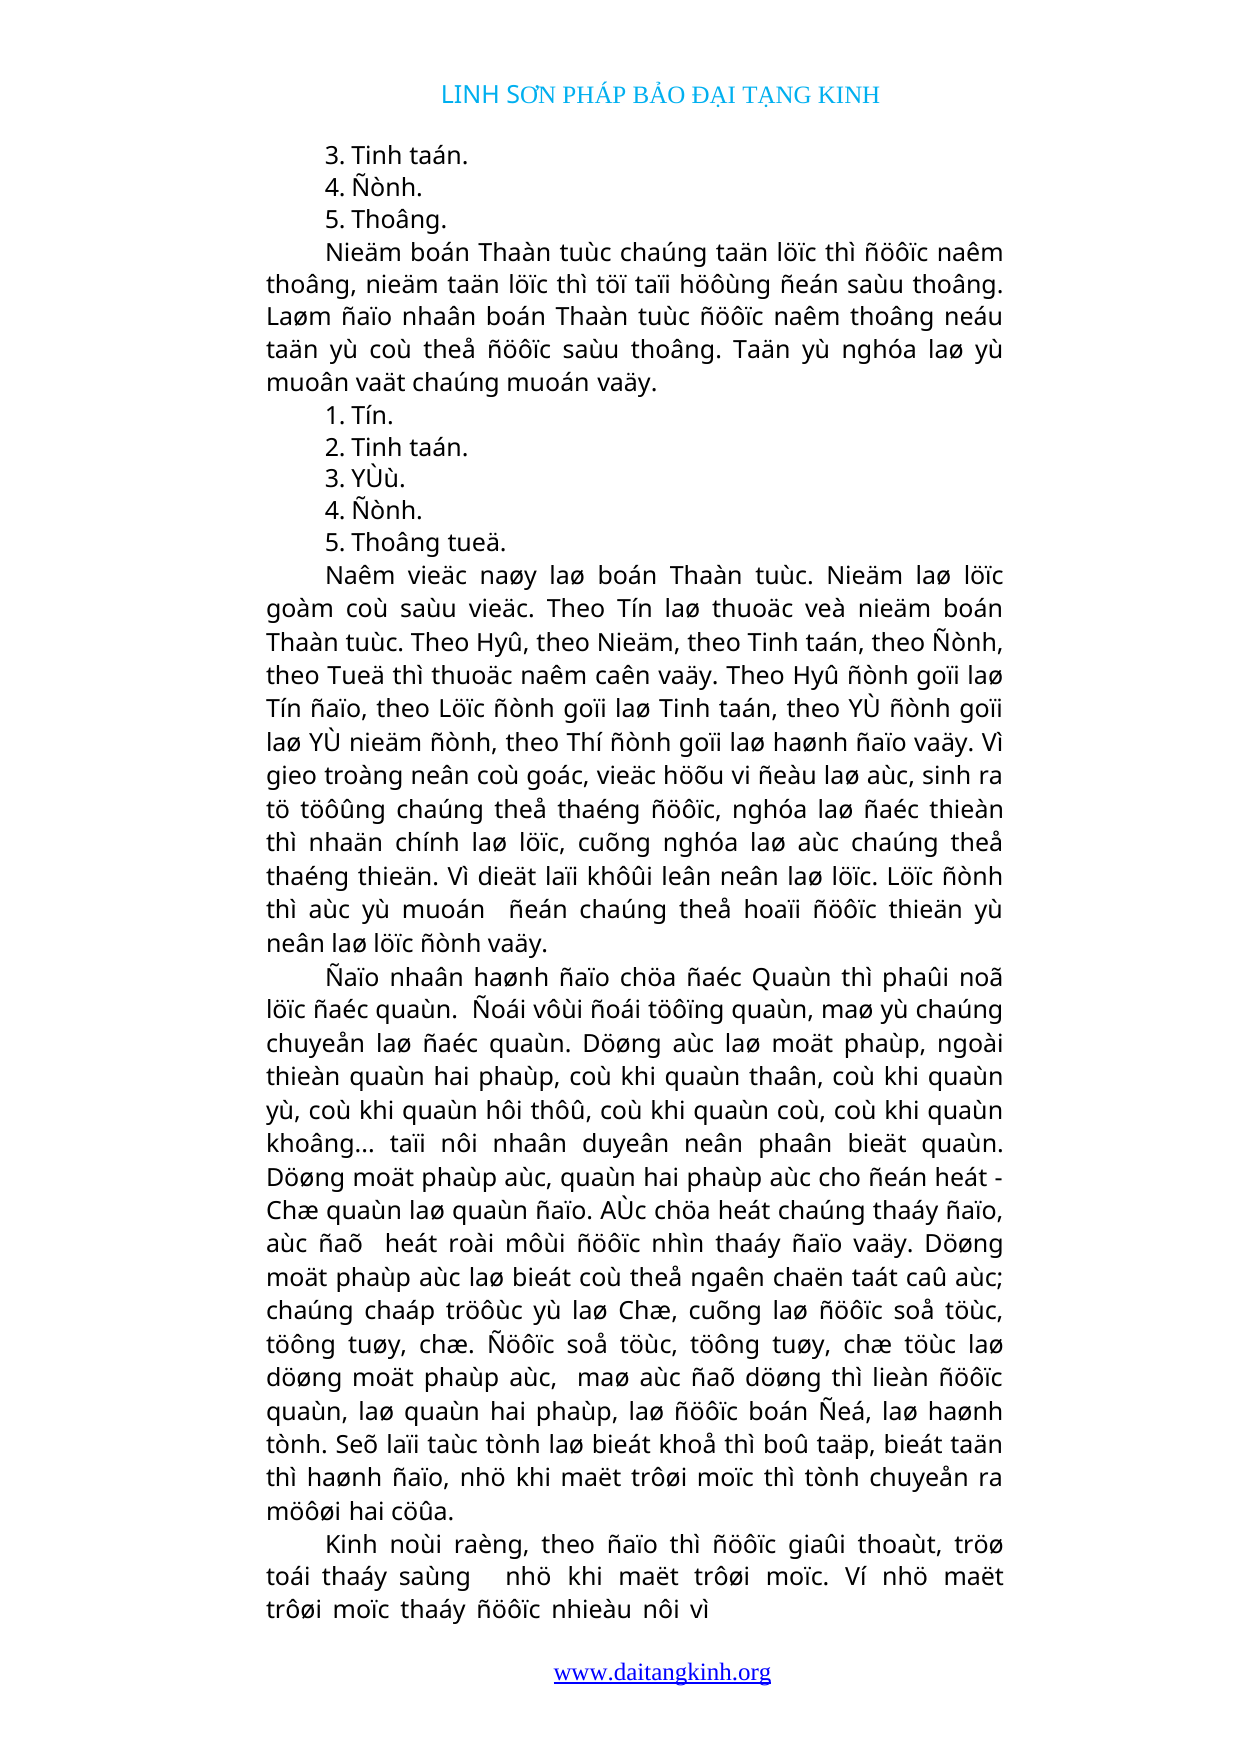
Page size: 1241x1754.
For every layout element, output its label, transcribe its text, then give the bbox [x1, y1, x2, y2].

list Tín. [324, 398, 1065, 431]
list Tinh taán. [324, 138, 1065, 171]
list Thoâng. [324, 203, 1065, 234]
list Thoâng tueä. [324, 526, 1065, 558]
text Nieäm boán Thaàn tuùc chaúng taän löïc thì ñöôïc naêm thoâng, nieäm taän löïc thì töï taïi höôùng ñeán saùu thoâng. Laøm ñaïo nhaân boán Thaàn tuùc ñöôïc naêm thoâng neáu taän yù coù theå ñöôïc saùu thoâng. Taän yù nghóa laø yù muoân vaät chaúng muoán vaäy. [266, 235, 1004, 398]
text www.daitangkinh.org [553, 1657, 1065, 1686]
list Ñònh. [324, 494, 1065, 526]
text Kinh noùi raèng, theo ñaïo thì ñöôïc giaûi thoaùt, tröø toái thaáy saùng nhö khi maët trôøi moïc. Ví nhö maët trôøi moïc thaáy ñöôïc nhieàu nôi vì [266, 1528, 1004, 1626]
list YÙù. [324, 462, 1065, 494]
list Ñònh. [324, 171, 1065, 203]
text Naêm vieäc naøy laø boán Thaàn tuùc. Nieäm laø löïc goàm coù saùu vieäc. Theo Tín laø thuoäc veà nieäm boán Thaàn tuùc. Theo Hyû, theo Nieäm, theo Tinh taán, theo Ñònh, theo Tueä thì thuoäc naêm caên vaäy. Theo Hyû ñònh goïi laø Tín ñaïo, theo Löïc ñònh goïi laø Tinh taán, theo YÙ ñònh goïi laø YÙ nieäm ñònh, theo Thí ñònh goïi laø haønh ñaïo vaäy. Vì gieo troàng neân coù goác, vieäc höõu vi ñeàu laø aùc, sinh ra tö töôûng chaúng theå thaéng ñöôïc, nghóa laø ñaéc thieàn thì nhaän chính laø löïc, cuõng nghóa laø aùc chaúng theå thaéng thieän. Vì dieät laïi khôûi leân neân laø löïc. Löïc ñònh thì aùc yù muoán ñeán chaúng theå hoaïi ñöôïc thieän yù neân laø löïc ñònh vaäy. [266, 558, 1004, 959]
list Tinh taán. [324, 431, 1065, 462]
text Ñaïo nhaân haønh ñaïo chöa ñaéc Quaùn thì phaûi noã löïc ñaéc quaùn. Ñoái vôùi ñoái töôïng quaùn, maø yù chaúng chuyeån laø ñaéc quaùn. Döøng aùc laø moät phaùp, ngoài thieàn quaùn hai phaùp, coù khi quaùn thaân, coù khi quaùn yù, coù khi quaùn hôi thôû, coù khi quaùn coù, coù khi quaùn khoâng... taïi nôi nhaân duyeân neân phaân bieät quaùn. Döøng moät phaùp aùc, quaùn hai phaùp aùc cho ñeán heát - Chæ quaùn laø quaùn ñaïo. AÙc chöa heát chaúng thaáy ñaïo, aùc ñaõ heát roài môùi ñöôïc nhìn thaáy ñaïo vaäy. Döøng moät phaùp aùc laø bieát coù theå ngaên chaën taát caû aùc; chaúng chaáp tröôùc yù laø Chæ, cuõng laø ñöôïc soå töùc, töông tuøy, chæ. Ñöôïc soå töùc, töông tuøy, chæ töùc laø döøng moät phaùp aùc, maø aùc ñaõ döøng thì lieàn ñöôïc quaùn, laø quaùn hai phaùp, laø ñöôïc boán Ñeá, laø haønh tònh. Seõ laïi taùc tònh laø bieát khoå thì boû taäp, bieát taän thì haønh ñaïo, nhö khi maët trôøi moïc thì tònh chuyeån ra möôøi hai cöûa. [266, 959, 1004, 1528]
